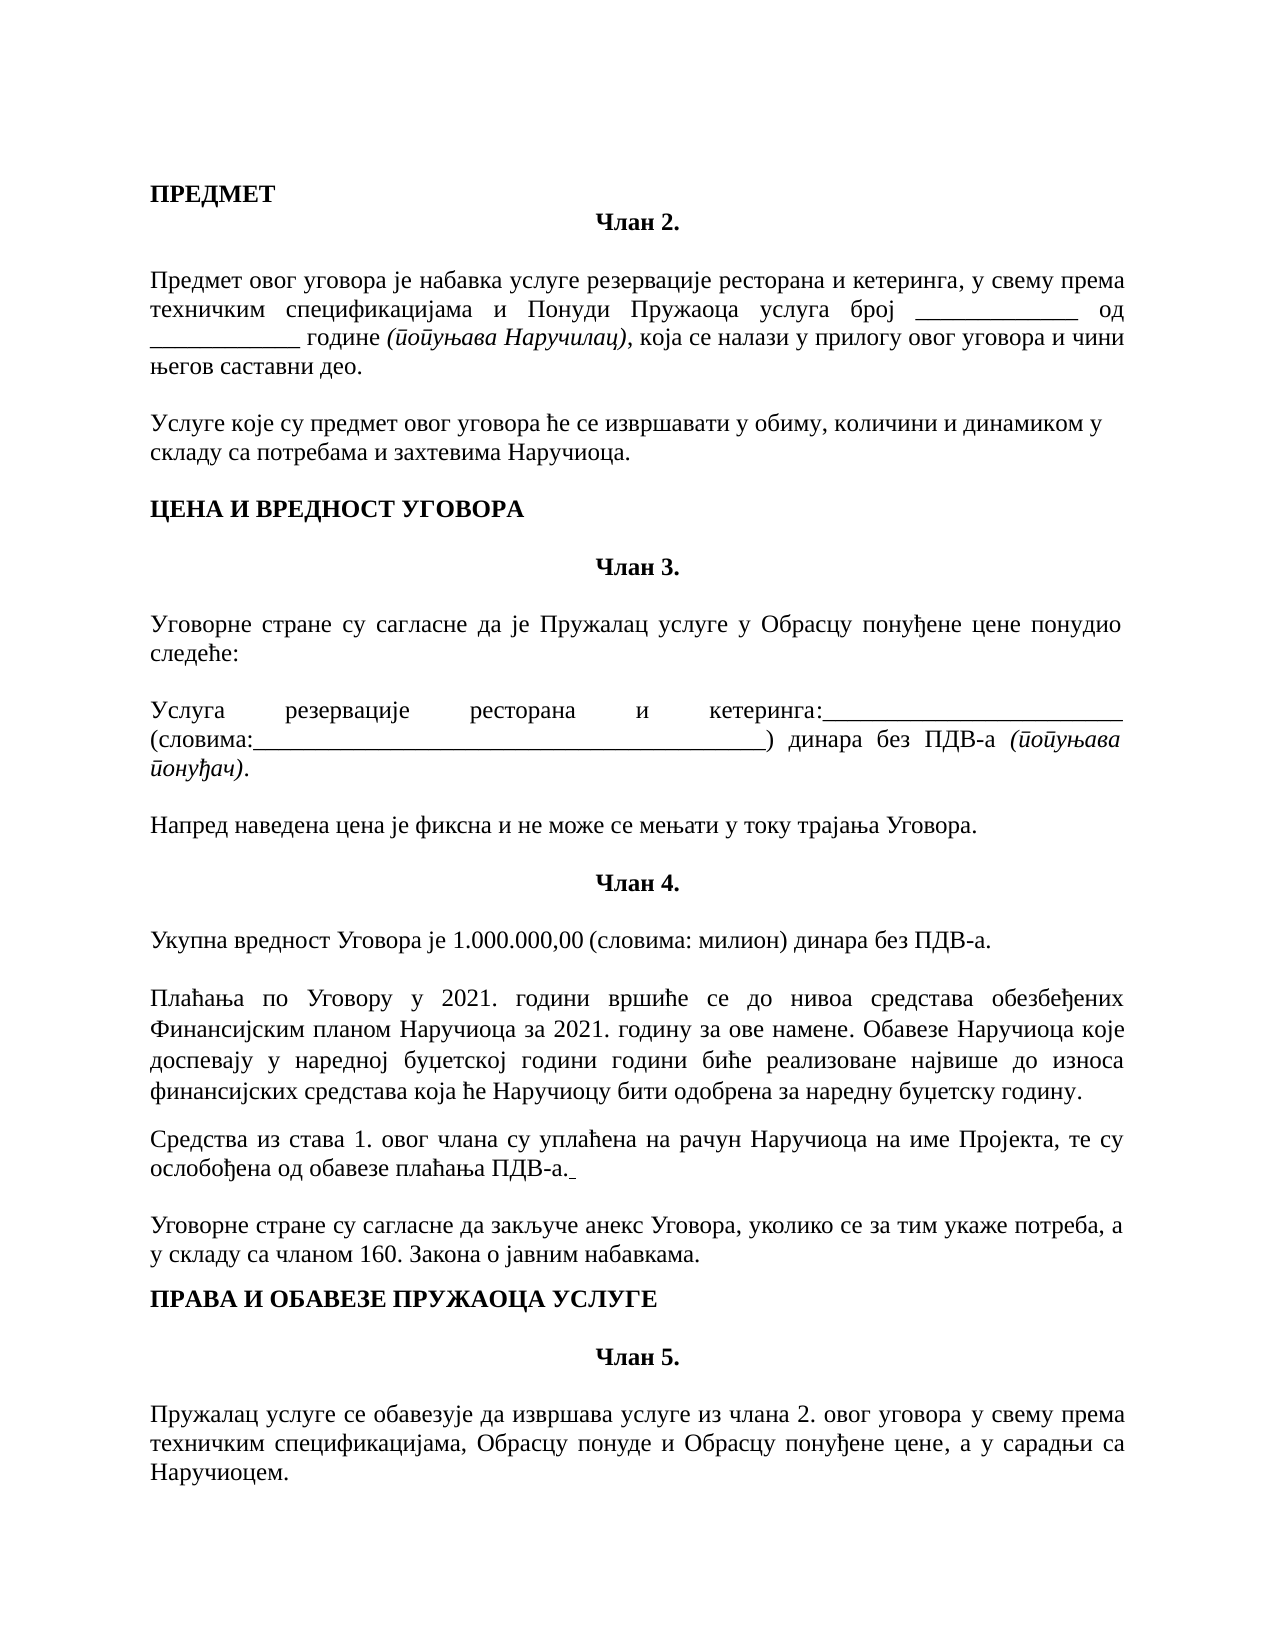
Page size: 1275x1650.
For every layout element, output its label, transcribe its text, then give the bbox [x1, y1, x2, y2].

text Укупна вредност Уговора је 1.000.000,00 (словима: милион) динара без ПДВ-а. [150, 926, 1125, 954]
text Уговорне стране су сагласне да закључе анекс Уговора, уколико се за тим укаже потреба, а у складу са чланом 160. Закона о јавним набавкама. [150, 1210, 1125, 1268]
text ЦЕНА И ВРЕДНОСТ УГОВОРА [150, 494, 1125, 523]
text Уговорне стране су сагласне да је Пружалац услуге у Обрасцу понуђене цене понудио следеће: [150, 609, 1123, 667]
text Пружалац услуге се обавезује да извршава услуге из члана 2. овог уговора у свему према техничким спецификацијама, Обрасцу понуде и Обрасцу понуђене цене, а у сарадњи са Наручиоцем. [150, 1399, 1125, 1486]
text Члан 3. [150, 552, 1125, 581]
text Напред наведена цена је фиксна и не може се мењати у току трајања Уговора. [150, 811, 1125, 839]
text Плаћања по Уговору у 2021. години вршиће се до нивоа средстава обезбеђених Финансијским планом Наручиоца за 2021. годину за ове намене. Обавезе Наручиоца које доспевају у наредној буџетској години години биће реализоване највише до износа финансијских средстава која ће Наручиоцу бити одобрена за наредну буџетску годину. [150, 983, 1125, 1105]
text Члан 2. [150, 207, 1125, 236]
text Члан 4. [150, 868, 1125, 897]
text Услуга резервације ресторана и кетеринга:________________________ (словима:_________________________________________) динара без ПДВ-а (попуњава понуђач). [150, 696, 1123, 782]
text Средства из става 1. овог члана су уплаћена на рачун Наручиоца на име Пројекта, те су ослобођена од обавезе плаћања ПДВ-а. [150, 1124, 1125, 1181]
text ПРЕДМЕТ [150, 179, 1125, 207]
text ПРАВА И ОБАВЕЗЕ ПРУЖАОЦА УСЛУГЕ [150, 1284, 1125, 1313]
text Члан 5. [150, 1342, 1125, 1371]
text Предмет овог уговора је набавка услугe резервације ресторана и кетеринга, у свему према техничким спецификацијама и Понуди Пружаоца услуга број _____________ од ____________ године (попуњава Наручилац), која се налази у прилогу овог уговора и чини његов саставни део. [150, 265, 1125, 380]
text Услуге које су предмет овог уговора ће се извршавати у обиму, количини и динамиком у складу са потребама и захтевима Наручиоца. [150, 408, 1125, 466]
